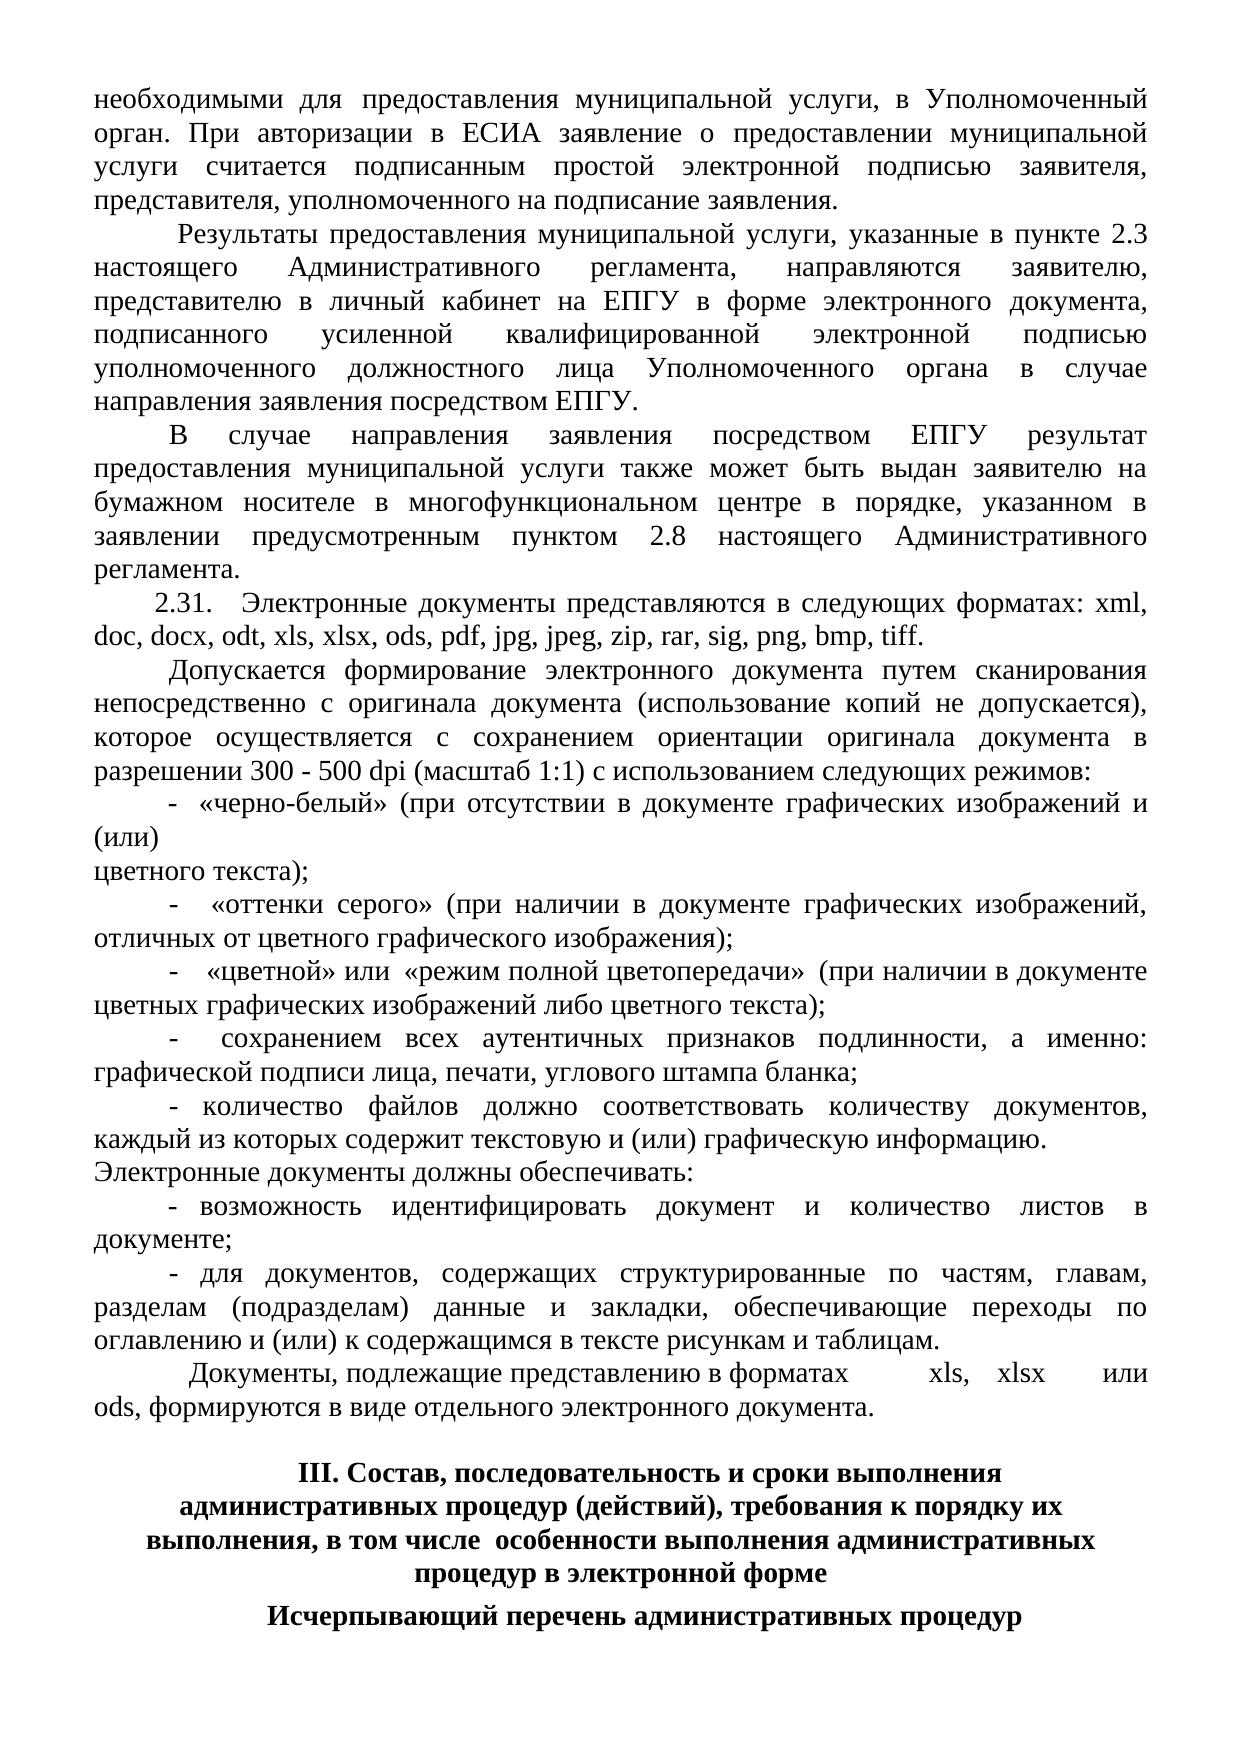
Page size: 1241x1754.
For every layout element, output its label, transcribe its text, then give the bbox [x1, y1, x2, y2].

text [94, 82, 1148, 216]
text Документы, подлежащие представлению в форматах xls, xlsx или ods, формируются в виде отдельного электронного документа. [94, 1356, 1148, 1423]
text III. Состав, последовательность и сроки выполнения административных процедур (действий), требования к порядку их выполнения, в том числе особенности выполнения административных процедур в электронной форме [94, 1455, 1148, 1589]
text Результаты предоставления муниципальной услуги, указанные в пункте 2.3 настоящего Административного регламента, направляются заявителю, представителю в личный кабинет на ЕПГУ в форме электронного документа, подписанного усиленной квалифицированной электронной подписью уполномоченного должностного лица Уполномоченного органа в случае направления заявления посредством ЕПГУ. [94, 216, 1148, 417]
list «черно-белый» (при отсутствии в документе графических изображений и (или) [94, 786, 1148, 853]
text цветного текста); [94, 853, 1148, 886]
list сохранением всех аутентичных признаков подлинности, а именно: графической подписи лица, печати, углового штампа бланка; [94, 1021, 1148, 1088]
text В случае направления заявления посредством ЕПГУ результат предоставления муниципальной услуги также может быть выдан заявителю на бумажном носителе в многофункциональном центре в порядке, указанном в заявлении предусмотренным пунктом 2.8 настоящего Административного регламента. [94, 417, 1148, 585]
text Допускается формирование электронного документа путем сканирования непосредственно с оригинала документа (использование копий не допускается), которое осуществляется с сохранением ориентации оригинала документа в разрешении 300 - 500 dpi (масштаб 1:1) с использованием следующих режимов: [94, 652, 1148, 786]
list возможность идентифицировать документ и количество листов в документе; [94, 1188, 1148, 1255]
list количество файлов должно соответствовать количеству документов, каждый из которых содержит текстовую и (или) графическую информацию. [94, 1088, 1148, 1155]
list «оттенки серого» (при наличии в документе графических изображений, отличных от цветного графического изображения); [94, 886, 1148, 953]
text Электронные документы должны обеспечивать: [94, 1155, 1148, 1188]
text Исчерпывающий перечень административных процедур [107, 1598, 1182, 1632]
list «цветной» или «режим полной цветопередачи» (при наличии в документе цветных графических изображений либо цветного текста); [94, 953, 1148, 1021]
list Электронные документы представляются в следующих форматах: xml, doc, docx, odt, xls, xlsx, ods, pdf, jpg, jpeg, zip, rar, sig, png, bmp, tiff. [94, 585, 1148, 652]
list для документов, содержащих структурированные по частям, главам, разделам (подразделам) данные и закладки, обеспечивающие переходы по оглавлению и (или) к содержащимся в тексте рисункам и таблицам. [94, 1255, 1148, 1356]
